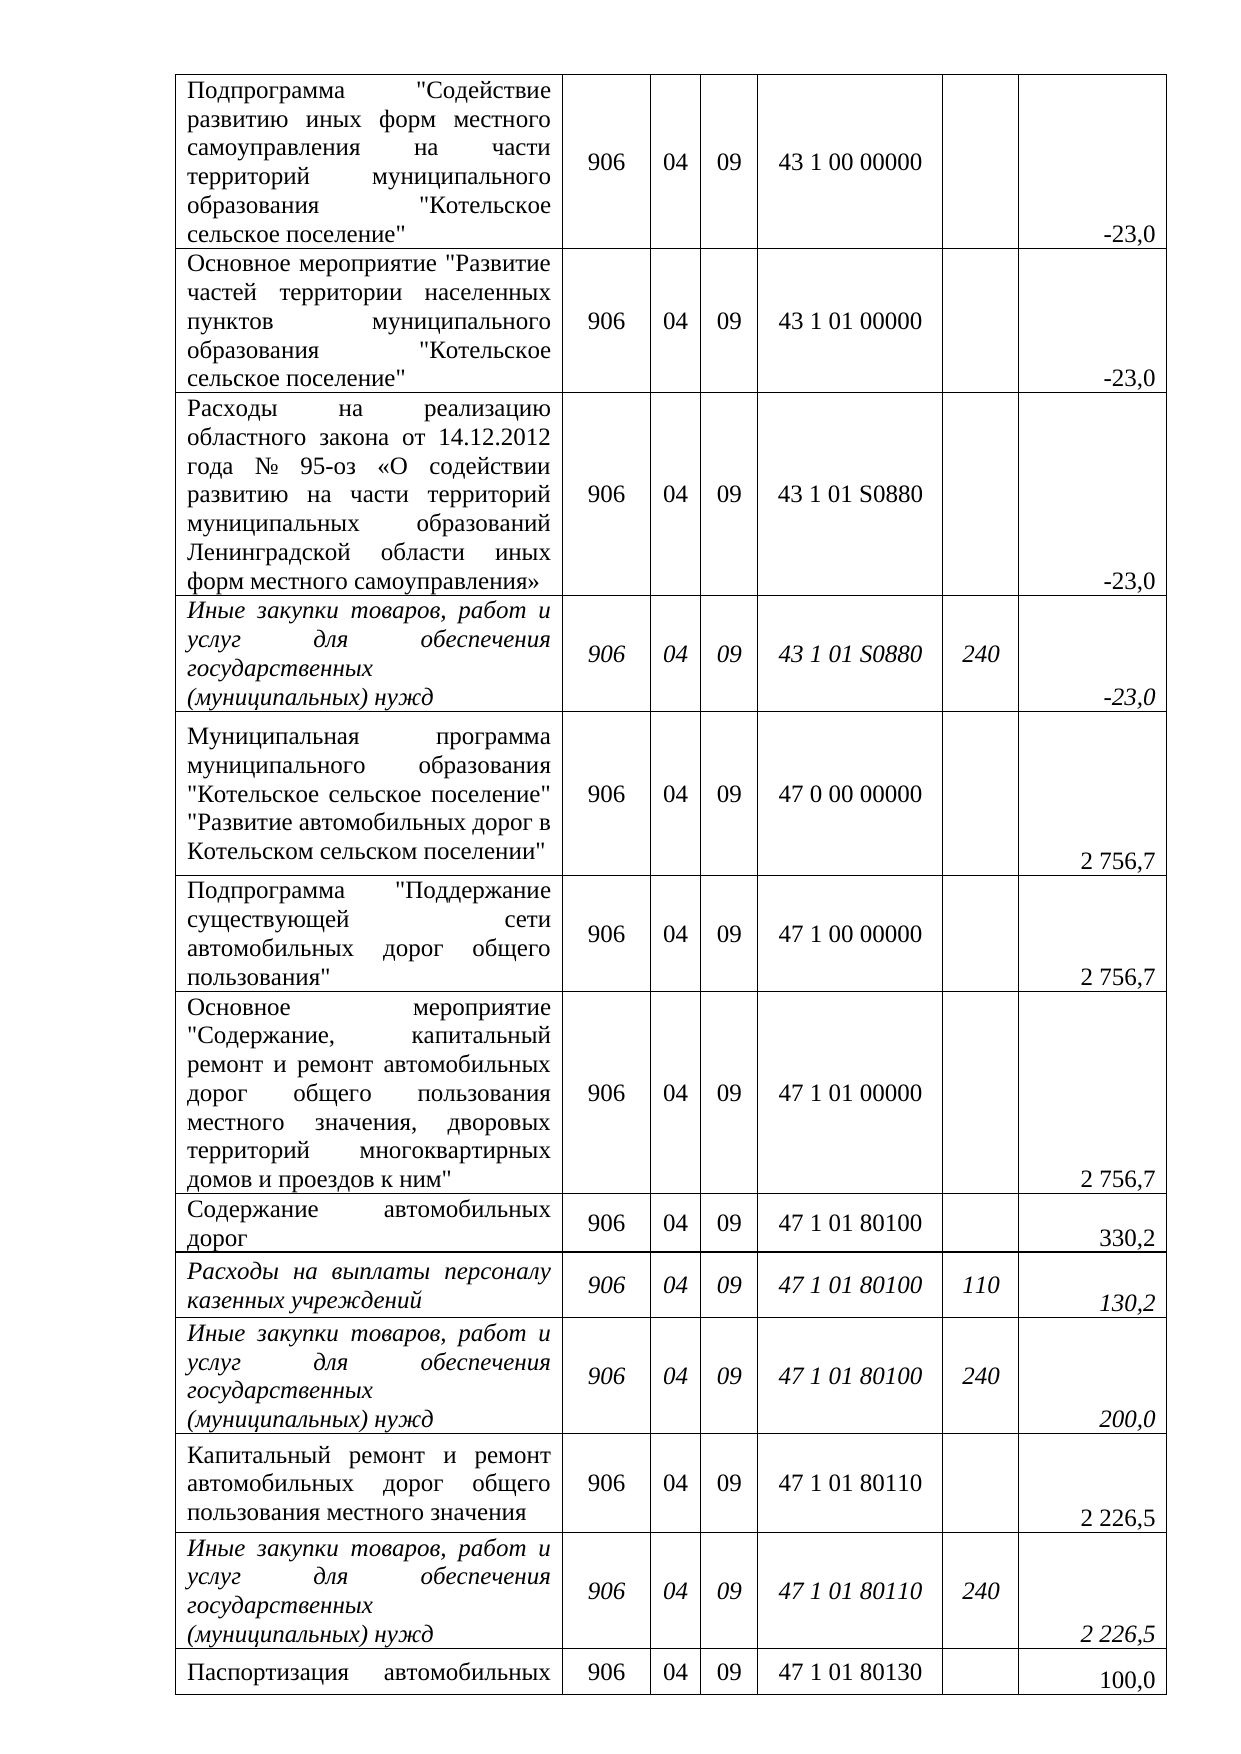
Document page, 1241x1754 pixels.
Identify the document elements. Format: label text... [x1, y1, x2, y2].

table_cell 04 [651, 1253, 700, 1317]
table_cell 04 [651, 1318, 700, 1433]
table_cell 906 [563, 1434, 650, 1532]
table_cell -23,0 [1019, 596, 1166, 711]
table_cell -23,0 [1019, 393, 1166, 594]
table_cell 906 [563, 1194, 650, 1251]
table_cell 47 1 01 80130 [758, 1649, 942, 1694]
table_cell Основное мероприятие "Развитие частей территории населенных пунктов муниципального образования "Котельское сельское поселение" [176, 249, 562, 392]
table_cell Основное мероприятие "Содержание, капитальный ремонт и ремонт автомобильных дорог общего пользования местного значения, дворовых территорий многоквартирных домов и проездов к ним" [176, 992, 562, 1193]
table_cell 43 1 01 S0880 [758, 596, 942, 711]
table_cell 47 0 00 00000 [758, 712, 942, 874]
table_cell [943, 992, 1018, 1193]
table_cell 09 [701, 249, 757, 392]
table_cell [943, 712, 1018, 874]
table_cell 100,0 [1019, 1649, 1166, 1694]
table_cell 04 [651, 249, 700, 392]
table_cell 09 [701, 1318, 757, 1433]
table_cell 04 [651, 596, 700, 711]
table_cell 130,2 [1019, 1253, 1166, 1317]
table_cell 906 [563, 876, 650, 991]
table_cell 2 756,7 [1019, 992, 1166, 1193]
table_cell 200,0 [1019, 1318, 1166, 1433]
table_cell [943, 1194, 1018, 1251]
table_cell 09 [701, 1253, 757, 1317]
table_cell 240 [943, 596, 1018, 711]
table_cell [943, 876, 1018, 991]
table_cell 47 1 00 00000 [758, 876, 942, 991]
table_cell Подпрограмма "Содействие развитию иных форм местного самоуправления на части территорий муниципального образования "Котельское сельское поселение" [176, 75, 562, 247]
table_cell 09 [701, 1649, 757, 1694]
table_cell 2 226,5 [1019, 1434, 1166, 1532]
table_cell 906 [563, 712, 650, 874]
table_cell -23,0 [1019, 249, 1166, 392]
table_cell 04 [651, 876, 700, 991]
table_cell Содержание автомобильных дорог [176, 1194, 562, 1251]
table_cell 04 [651, 1533, 700, 1648]
table_cell 47 1 01 80110 [758, 1533, 942, 1648]
table_cell 09 [701, 1434, 757, 1532]
table_cell 906 [563, 1533, 650, 1648]
table_cell 906 [563, 1649, 650, 1694]
table_cell [943, 75, 1018, 247]
table_cell 906 [563, 249, 650, 392]
table_cell 04 [651, 1649, 700, 1694]
table_cell 47 1 01 80100 [758, 1253, 942, 1317]
table_cell 47 1 01 80110 [758, 1434, 942, 1532]
table_cell 906 [563, 1253, 650, 1317]
table_cell -23,0 [1019, 75, 1166, 247]
table_cell Расходы на реализацию областного закона от 14.12.2012 года № 95-оз «О содействии развитию на части территорий муниципальных образований Ленинградской области иных форм местного самоуправления» [176, 393, 562, 594]
table_cell Капитальный ремонт и ремонт автомобильных дорог общего пользования местного значения [176, 1434, 562, 1532]
table_cell 09 [701, 876, 757, 991]
table_cell 110 [943, 1253, 1018, 1317]
table_cell 330,2 [1019, 1194, 1166, 1251]
table_cell 09 [701, 992, 757, 1193]
table_cell 09 [701, 1194, 757, 1251]
table_cell Подпрограмма "Поддержание существующей сети автомобильных дорог общего пользования" [176, 876, 562, 991]
table_cell 04 [651, 992, 700, 1193]
table_cell [943, 249, 1018, 392]
table_cell 09 [701, 75, 757, 247]
table_cell 906 [563, 992, 650, 1193]
table_cell 906 [563, 1318, 650, 1433]
table_cell 04 [651, 712, 700, 874]
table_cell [176, 1533, 562, 1648]
table_cell 47 1 01 00000 [758, 992, 942, 1193]
table_cell 43 1 01 S0880 [758, 393, 942, 594]
table_cell [943, 1649, 1018, 1694]
table_cell 09 [701, 1533, 757, 1648]
table_cell 906 [563, 393, 650, 594]
table_cell 43 1 00 00000 [758, 75, 942, 247]
table_cell Иные закупки товаров, работ и услуг для обеспечения государственных (муниципальных) нужд [176, 596, 562, 711]
table_cell 2 756,7 [1019, 712, 1166, 874]
table_cell 906 [563, 75, 650, 247]
table_cell 2 226,5 [1019, 1533, 1166, 1648]
table_cell 04 [651, 393, 700, 594]
table_cell 43 1 01 00000 [758, 249, 942, 392]
table_cell 240 [943, 1533, 1018, 1648]
table_cell 09 [701, 393, 757, 594]
table_cell 47 1 01 80100 [758, 1318, 942, 1433]
table_cell 04 [651, 1434, 700, 1532]
table_cell [943, 393, 1018, 594]
table_cell [943, 1434, 1018, 1532]
table_cell Расходы на выплаты персоналу казенных учреждений [176, 1253, 562, 1317]
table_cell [176, 1649, 562, 1694]
table_cell 47 1 01 80100 [758, 1194, 942, 1251]
table_cell 240 [943, 1318, 1018, 1433]
table_cell 04 [651, 75, 700, 247]
table_cell Муниципальная программа муниципального образования "Котельское сельское поселение" "Развитие автомобильных дорог в Котельском сельском поселении" [176, 712, 562, 874]
table_cell 906 [563, 596, 650, 711]
table_cell Иные закупки товаров, работ и услуг для обеспечения государственных (муниципальных) нужд [176, 1318, 562, 1433]
table_cell 09 [701, 596, 757, 711]
table_cell 09 [701, 712, 757, 874]
table_cell 2 756,7 [1019, 876, 1166, 991]
table_cell 04 [651, 1194, 700, 1251]
